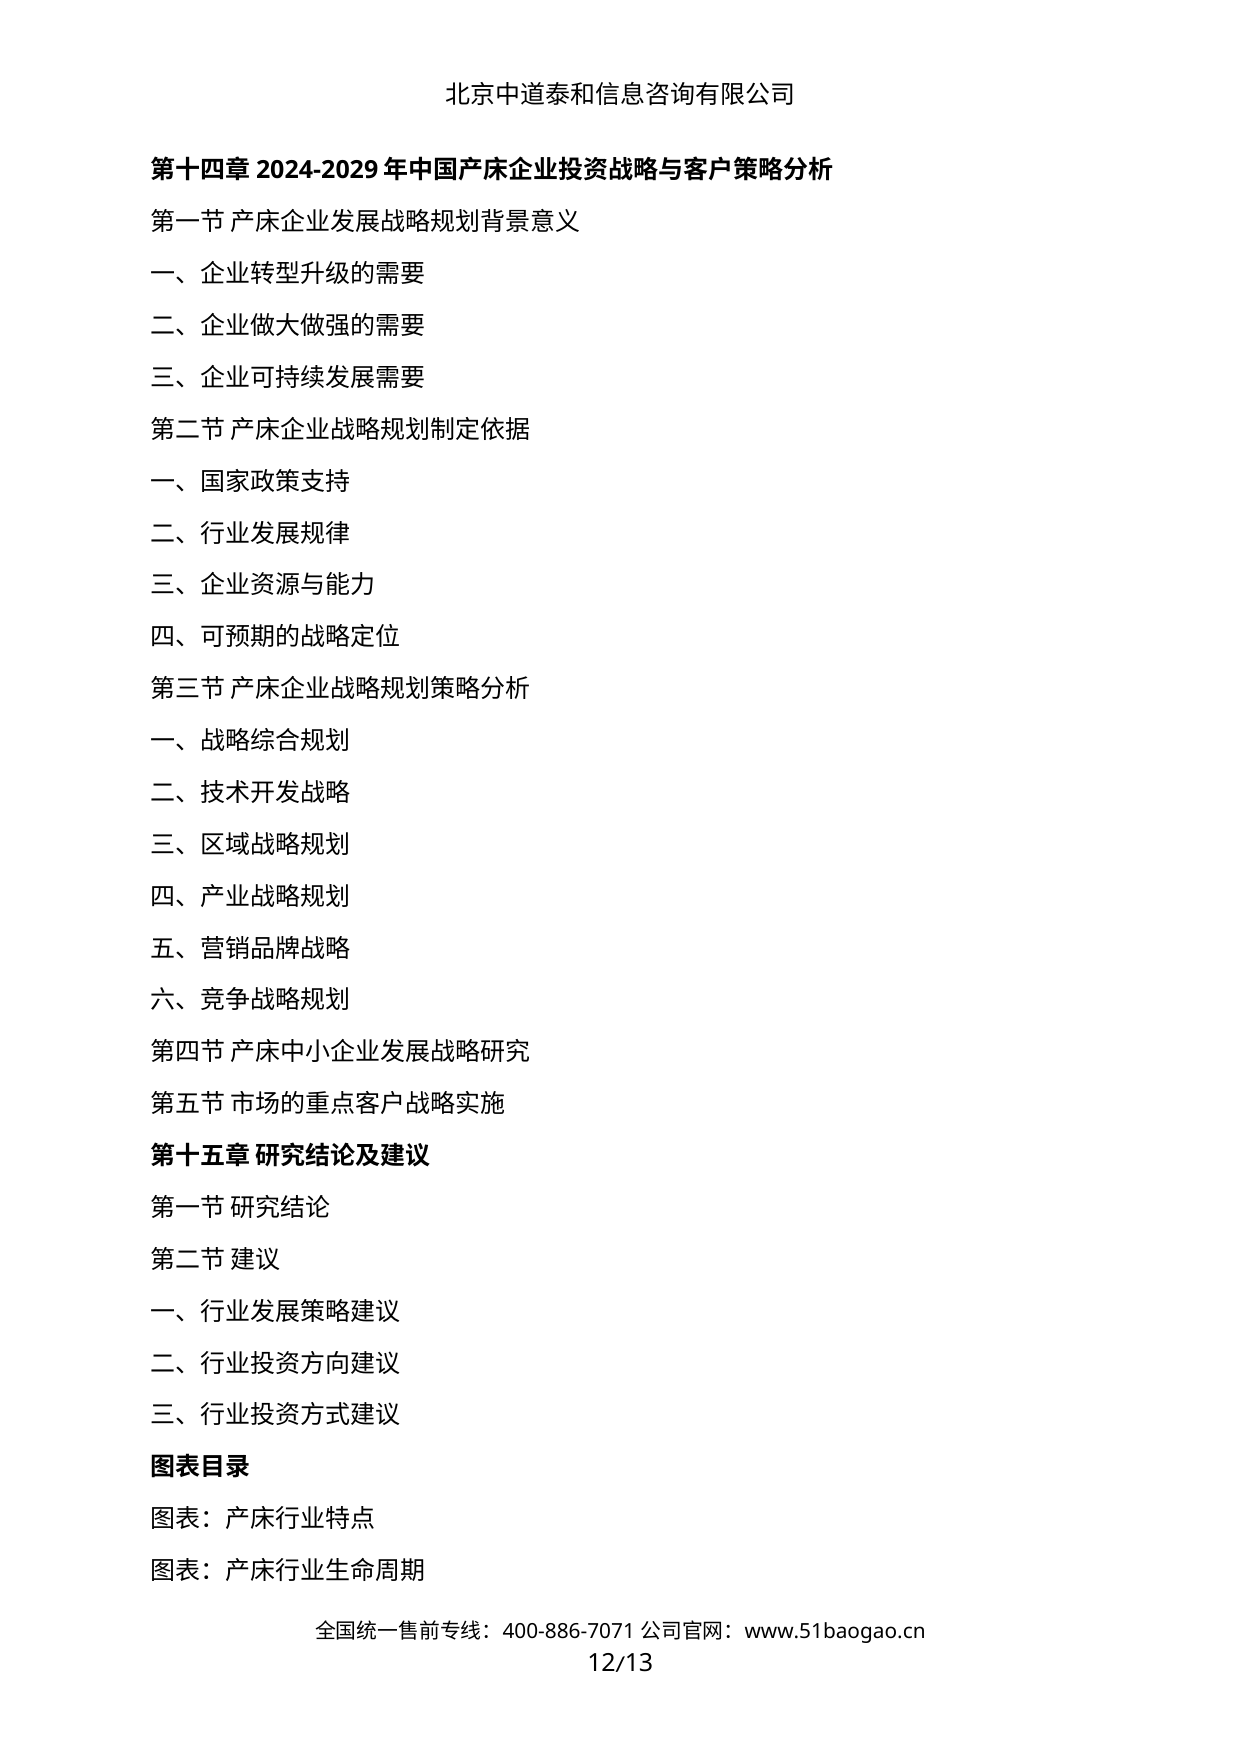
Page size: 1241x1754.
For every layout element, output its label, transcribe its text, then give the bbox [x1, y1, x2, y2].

text 五、营销品牌战略 [150, 928, 1090, 964]
text 第一节 研究结论 [150, 1187, 1090, 1224]
text 图表目录 [150, 1447, 1090, 1483]
text 第二节 产床企业战略规划制定依据 [150, 409, 1090, 446]
text 三、区域战略规划 [150, 824, 1090, 861]
text 三、行业投资方式建议 [150, 1395, 1090, 1431]
text 二、行业发展规律 [150, 513, 1090, 549]
text 第三节 产床企业战略规划策略分析 [150, 669, 1090, 705]
text 图表：产床行业特点 [150, 1499, 1090, 1535]
text 第二节 建议 [150, 1239, 1090, 1276]
text 一、国家政策支持 [150, 461, 1090, 497]
text 第十四章 2024-2029年中国产床企业投资战略与客户策略分析 [150, 150, 1090, 186]
text 第五节 市场的重点客户战略实施 [150, 1084, 1090, 1120]
text 六、竞争战略规划 [150, 980, 1090, 1016]
text 图表：产床行业生命周期 [150, 1551, 1090, 1587]
text 二、企业做大做强的需要 [150, 306, 1090, 342]
text 一、战略综合规划 [150, 721, 1090, 757]
text 三、企业资源与能力 [150, 565, 1090, 601]
text 四、可预期的战略定位 [150, 617, 1090, 653]
text 一、企业转型升级的需要 [150, 254, 1090, 290]
text 四、产业战略规划 [150, 876, 1090, 912]
text 第一节 产床企业发展战略规划背景意义 [150, 202, 1090, 238]
text 二、行业投资方向建议 [150, 1343, 1090, 1379]
text 三、企业可持续发展需要 [150, 357, 1090, 394]
text 第十五章 研究结论及建议 [150, 1136, 1090, 1172]
text 二、技术开发战略 [150, 772, 1090, 809]
text 第四节 产床中小企业发展战略研究 [150, 1032, 1090, 1068]
text 一、行业发展策略建议 [150, 1291, 1090, 1327]
